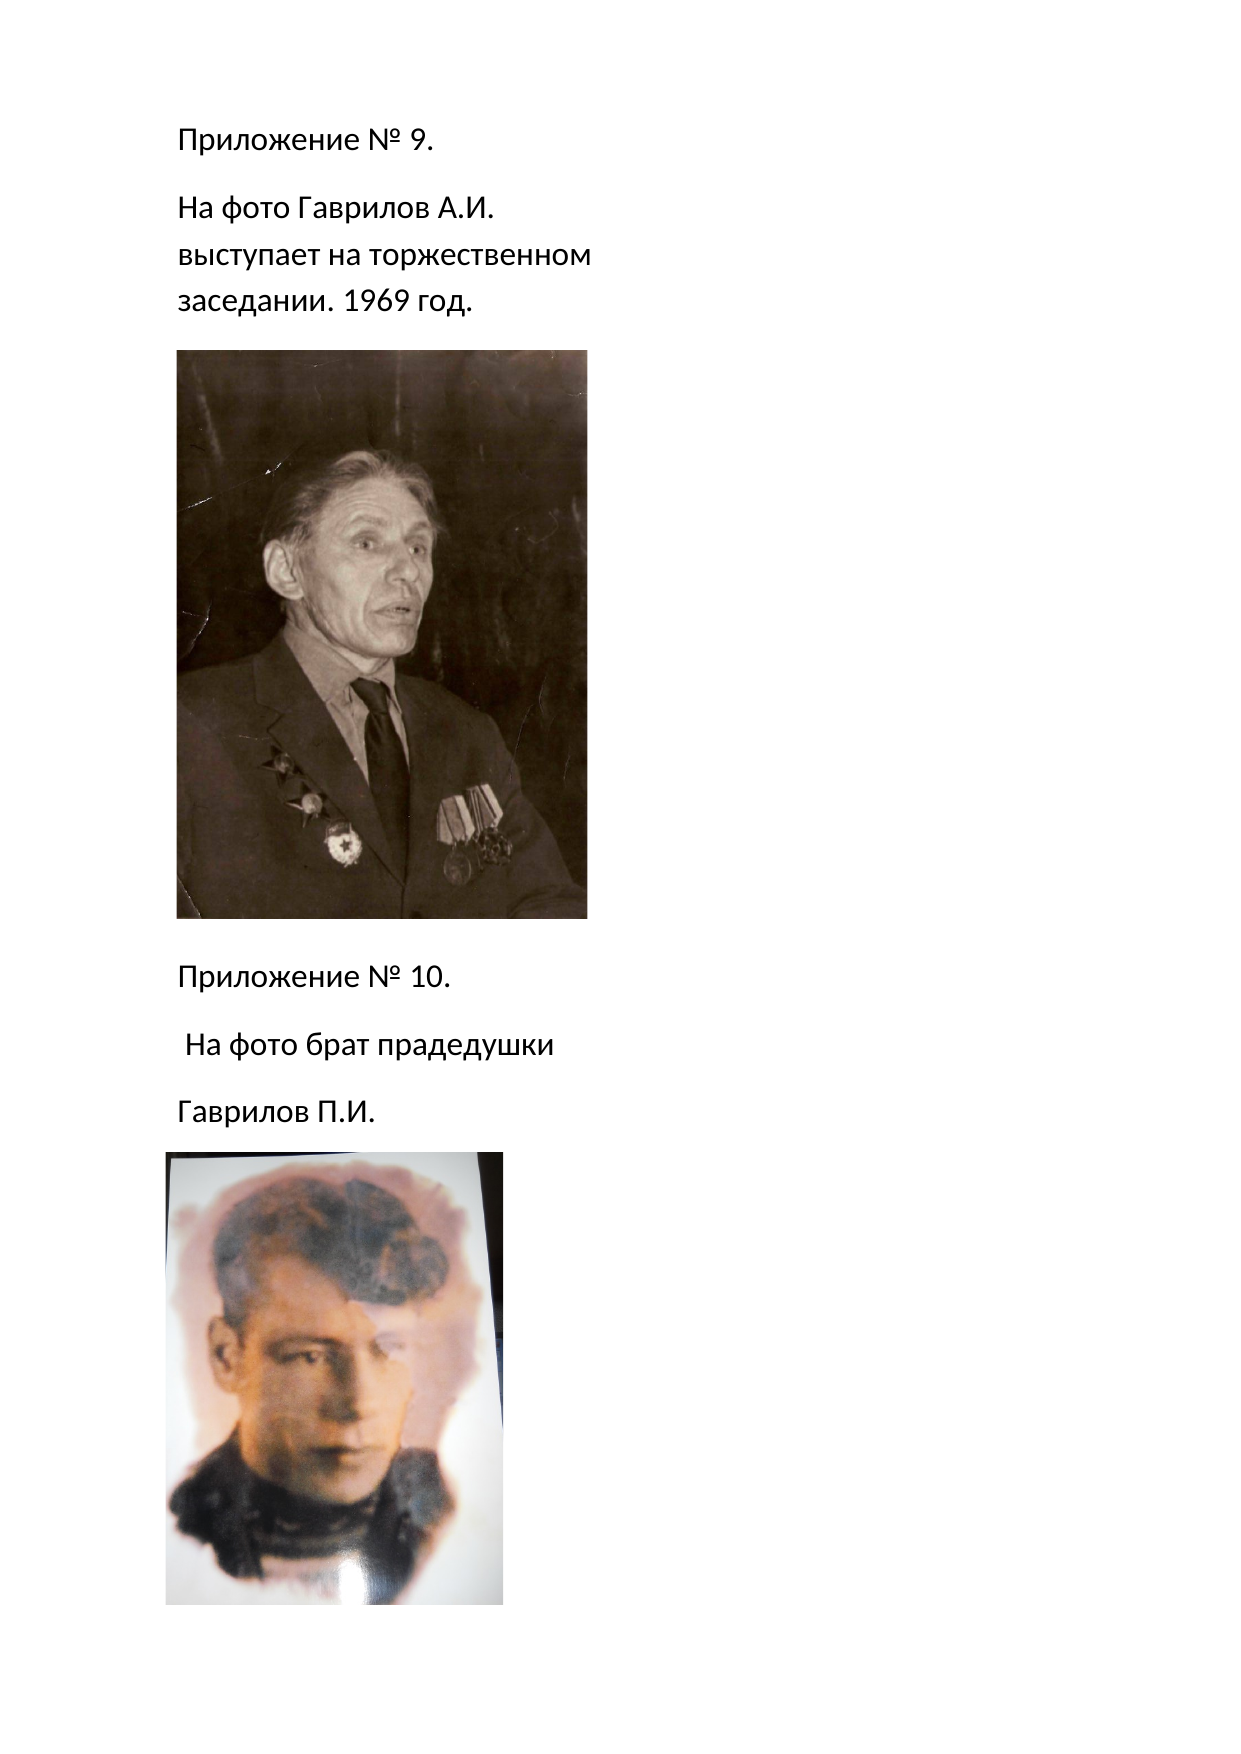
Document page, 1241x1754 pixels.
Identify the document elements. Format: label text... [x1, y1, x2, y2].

picture [165, 1152, 504, 1605]
text На фото Гаврилов А.И. выступает на торжественном заседании. 1969 год. [177, 186, 627, 320]
text Приложение № 10. [177, 955, 627, 996]
text Гаврилов П.И. [177, 1091, 627, 1131]
text Приложение № 9. [177, 118, 627, 159]
picture [176, 350, 588, 919]
text На фото брат прадедушки [177, 1023, 627, 1064]
